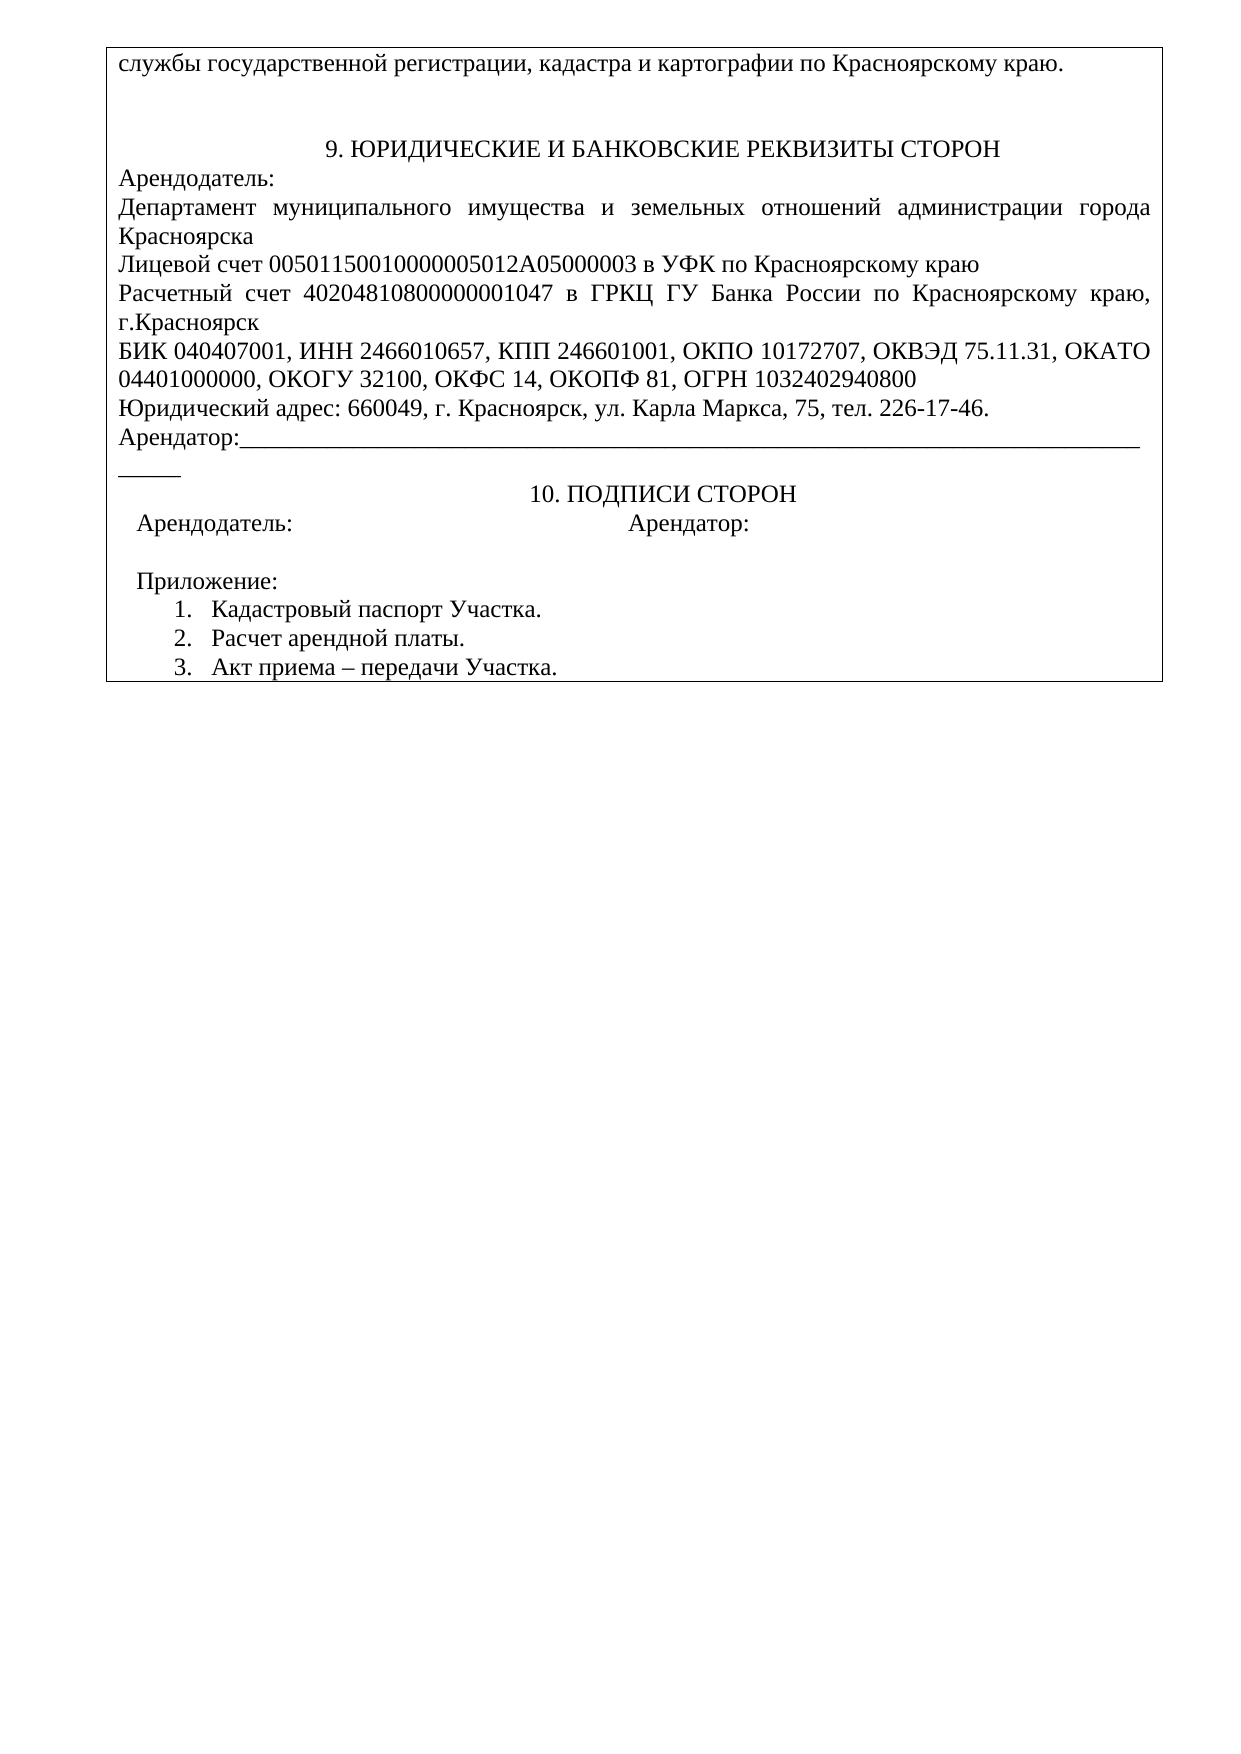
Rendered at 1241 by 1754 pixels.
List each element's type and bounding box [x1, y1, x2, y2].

table_header [107, 48, 1162, 681]
